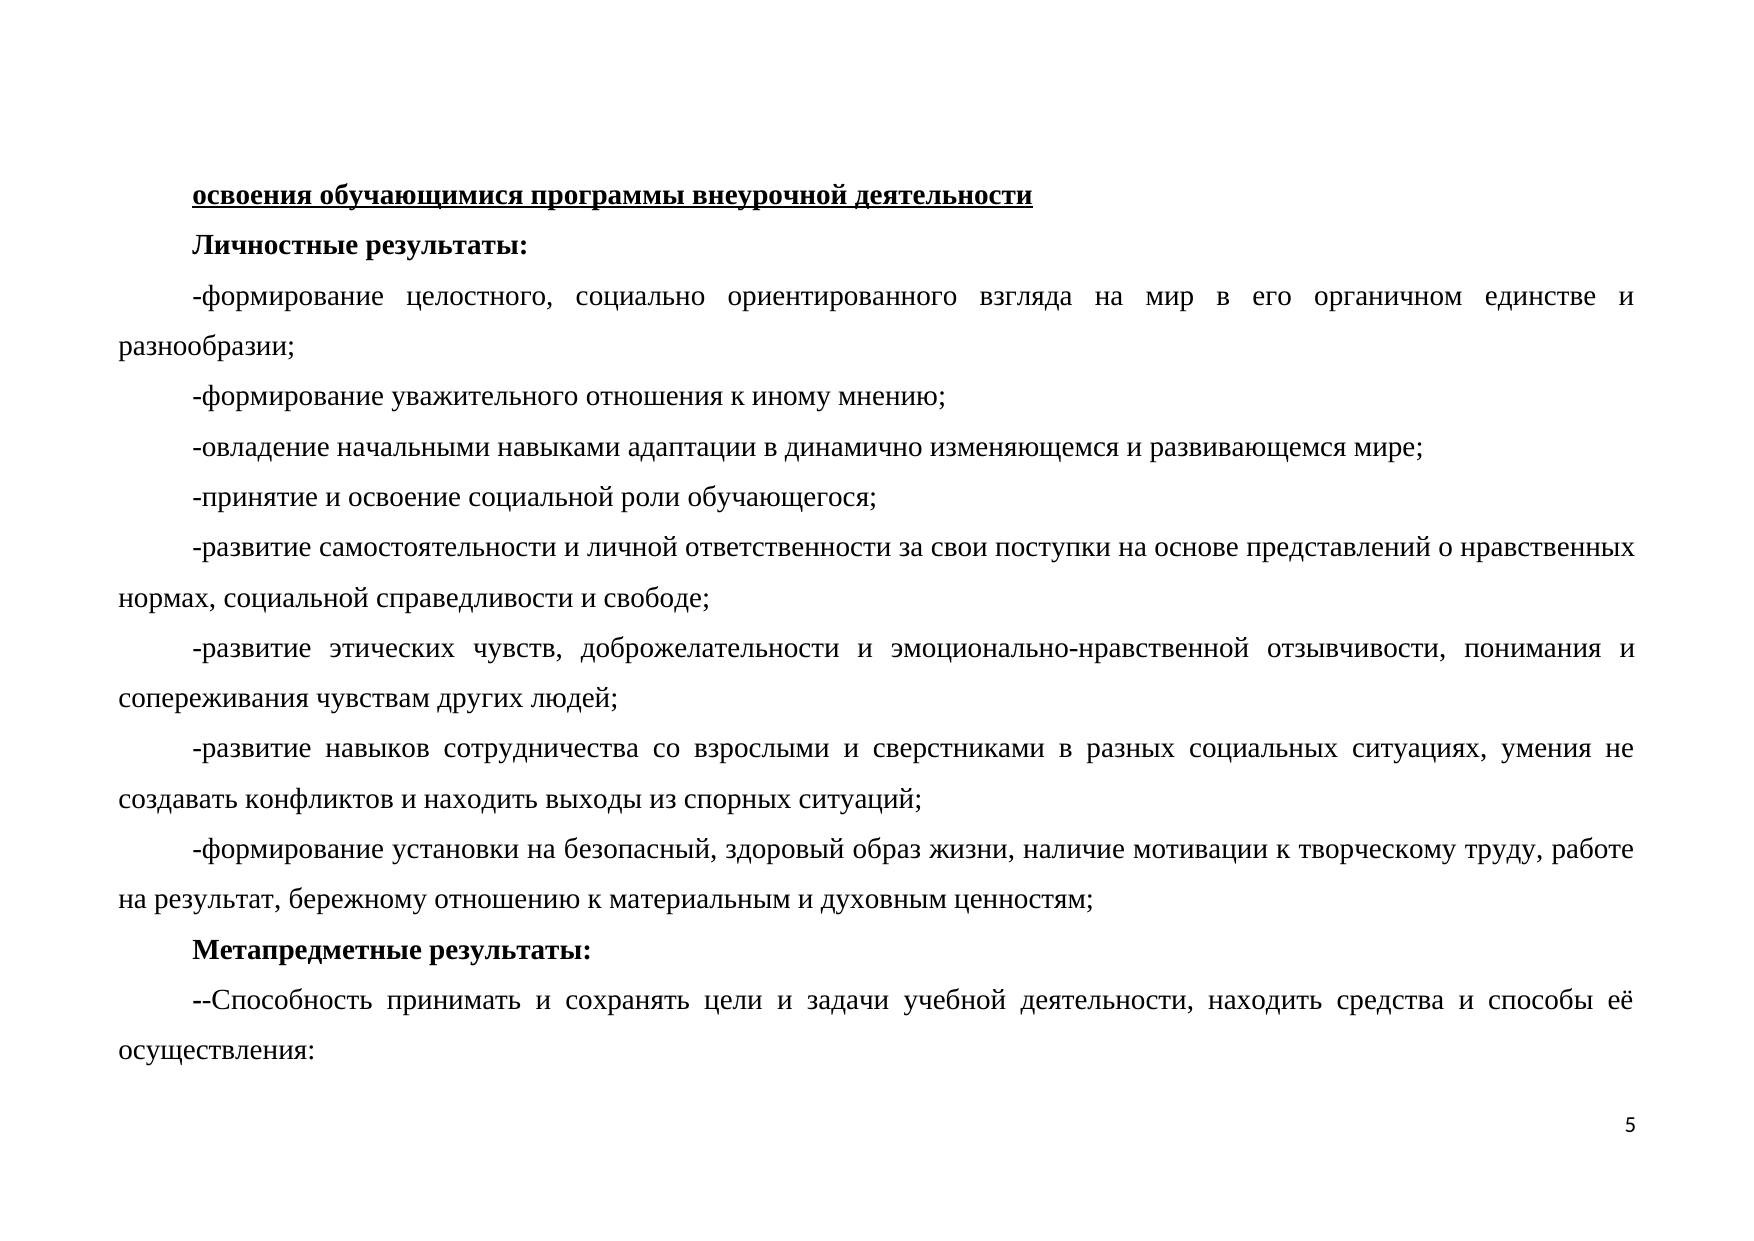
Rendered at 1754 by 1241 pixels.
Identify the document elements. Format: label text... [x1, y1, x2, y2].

text -формирование целостного, социально ориентированного взгляда на мир в его органичном единстве и разнообразии; [118, 278, 1636, 362]
text освоения обучающимися программы внеурочной деятельности [118, 177, 1636, 211]
text -развитие самостоятельности и личной ответственности за свои поступки на основе представлений о нравственных нормах, социальной справедливости и свободе; [118, 529, 1636, 613]
text Личностные результаты: [118, 227, 1636, 261]
text --Способность принимать и сохранять цели и задачи учебной деятельности, находить средства и способы её осуществления: [118, 982, 1636, 1066]
text -овладение начальными навыками адаптации в динамично изменяющемся и развивающемся мире; [118, 429, 1636, 462]
text Метапредметные результаты: [118, 932, 1636, 965]
text -формирование установки на безопасный, здоровый образ жизни, наличие мотивации к творческому труду, работе на результат, бережному отношению к материальным и духовным ценностям; [118, 831, 1636, 915]
text -развитие навыков сотрудничества со взрослыми и сверстниками в разных социальных ситуациях, умения не создавать конфликтов и находить выходы из спорных ситуаций; [118, 731, 1636, 814]
text -развитие этических чувств, доброжелательности и эмоционально-нравственной отзывчивости, понимания и сопереживания чувствам других людей; [118, 630, 1636, 714]
text -формирование уважительного отношения к иному мнению; [118, 378, 1636, 412]
text -принятие и освоение социальной роли обучающегося; [118, 479, 1636, 513]
